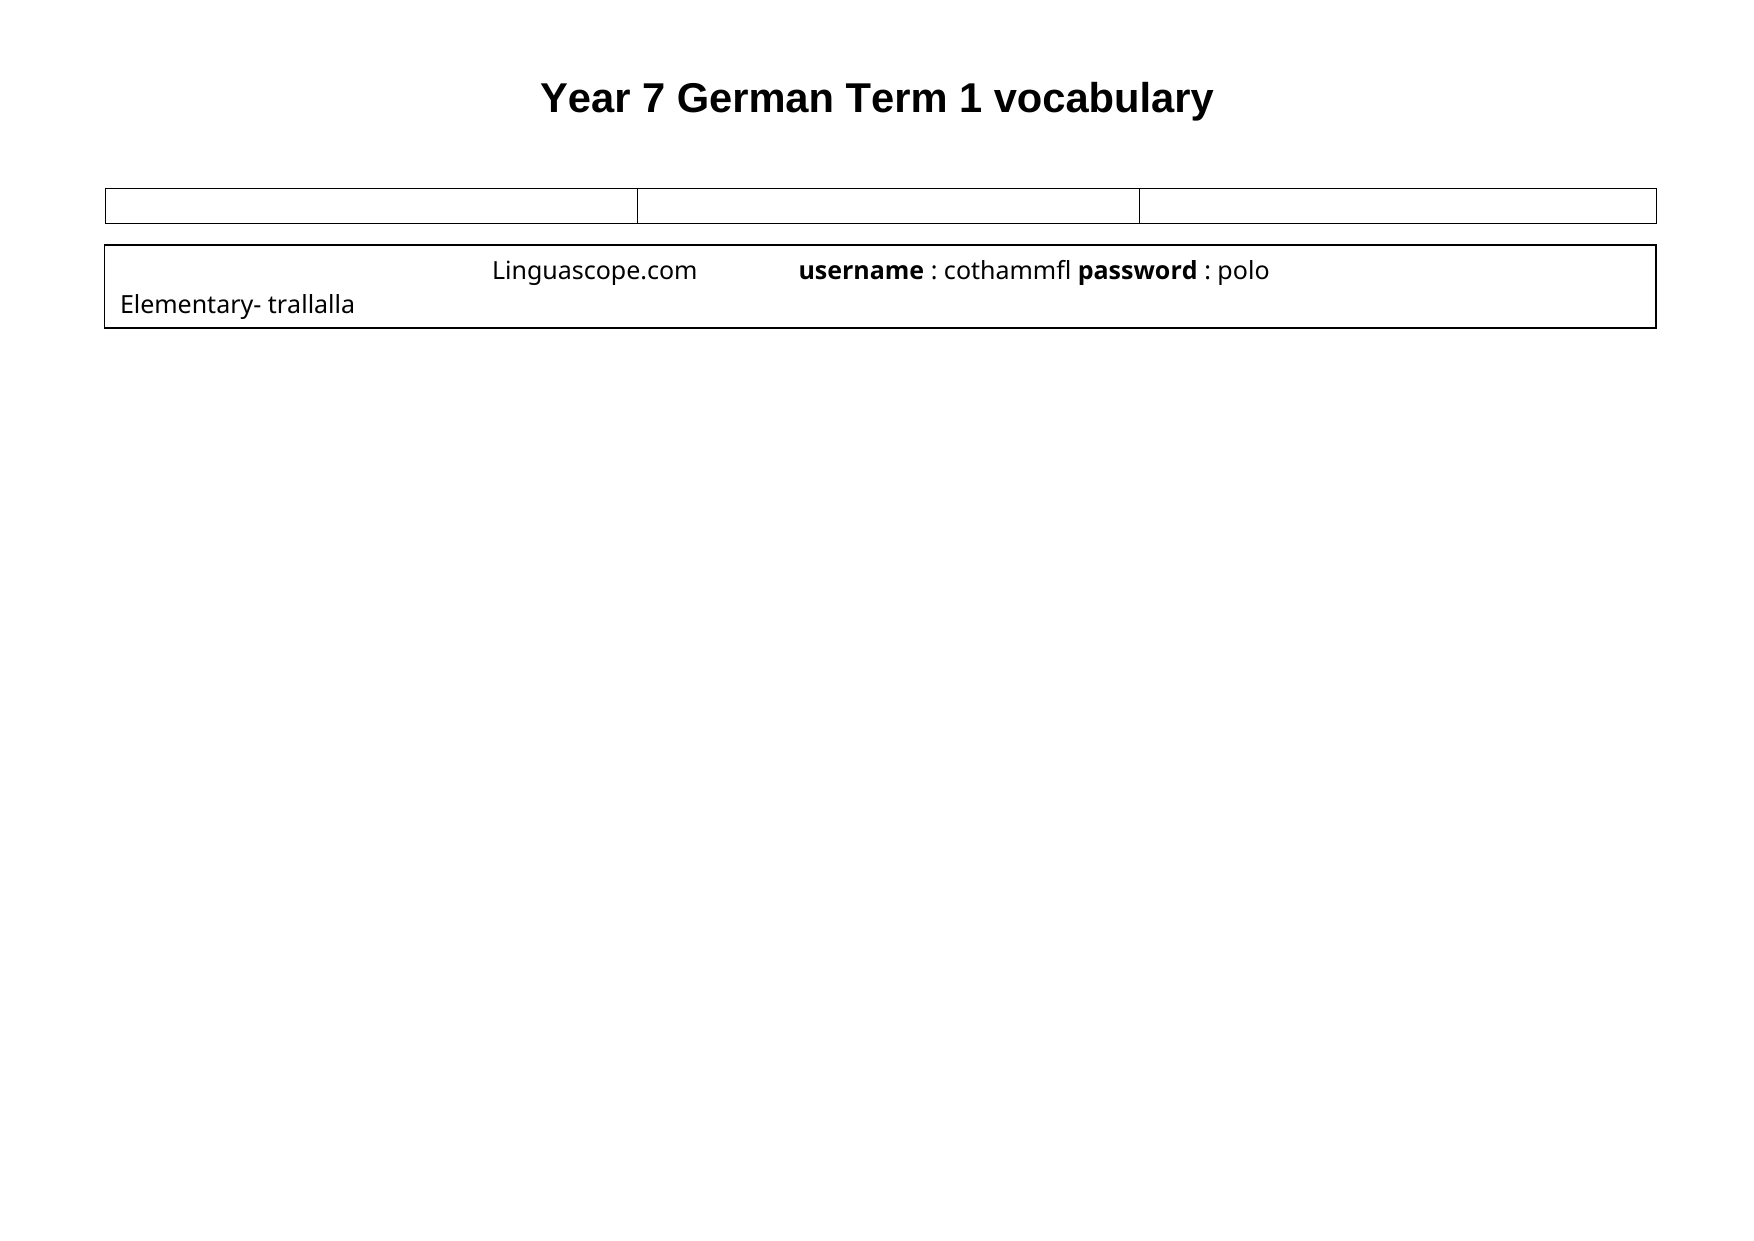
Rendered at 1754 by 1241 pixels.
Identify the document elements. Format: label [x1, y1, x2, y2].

table_cell [1140, 189, 1656, 223]
table_cell [106, 189, 637, 223]
table_cell [638, 189, 1139, 223]
